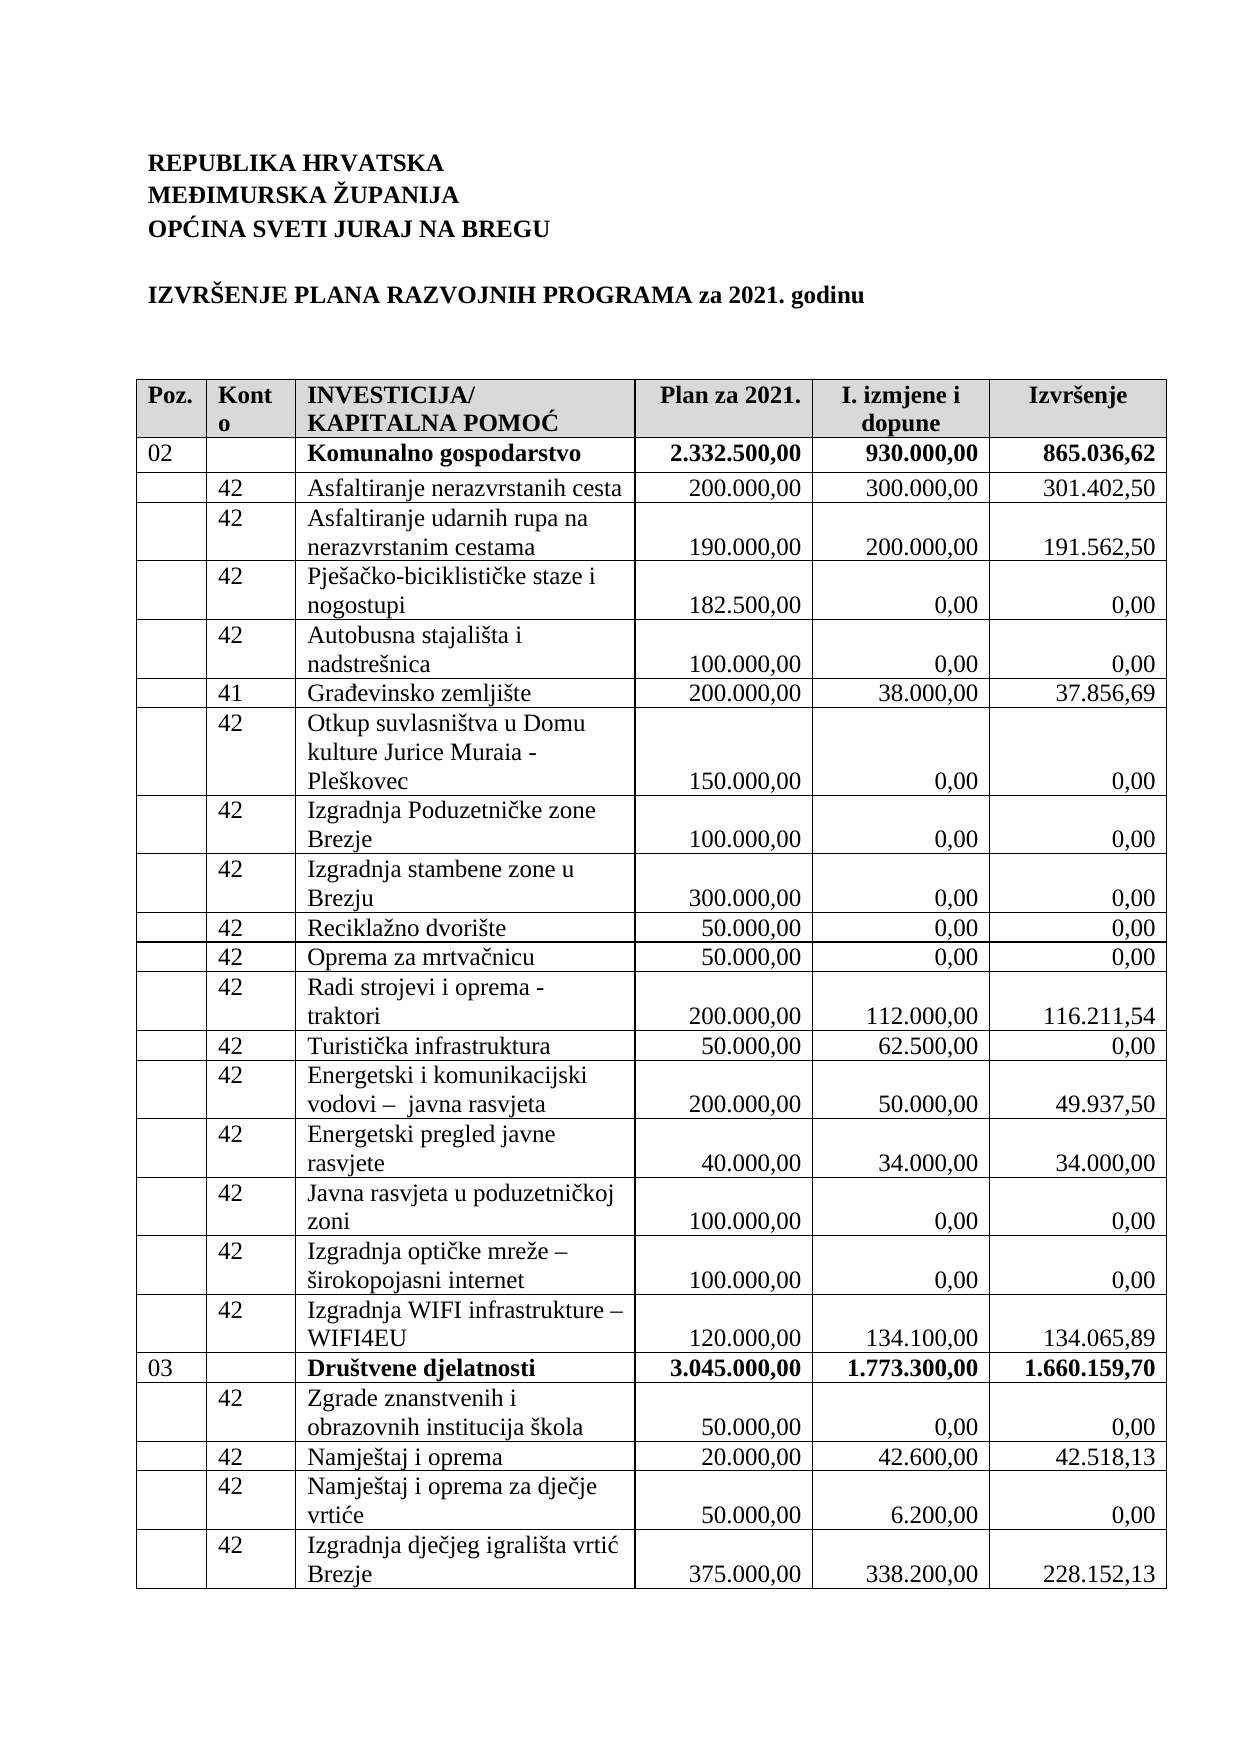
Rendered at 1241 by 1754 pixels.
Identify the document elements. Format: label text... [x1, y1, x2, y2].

table_cell 50.000,00 [813, 1061, 989, 1118]
table_cell 0,00 [990, 854, 1166, 912]
table_cell 42 [207, 708, 295, 794]
table_cell 42 [207, 1442, 295, 1470]
table_cell 42 [207, 1295, 295, 1352]
table_cell [137, 1061, 206, 1118]
table_cell 42.518,13 [990, 1442, 1166, 1470]
table_cell 0,00 [990, 1236, 1166, 1294]
table_cell Oprema za mrtvačnicu [296, 943, 634, 971]
table_cell 0,00 [990, 1178, 1166, 1235]
table_cell 34.000,00 [813, 1119, 989, 1177]
table_cell 0,00 [990, 708, 1166, 794]
table_cell [137, 1383, 206, 1441]
table_cell 50.000,00 [636, 1031, 812, 1059]
table_cell 100.000,00 [636, 796, 812, 853]
table_cell 100.000,00 [636, 1236, 812, 1294]
table_cell Izgradnja optičke mreže – širokopojasni internet [296, 1236, 634, 1294]
table_cell [137, 503, 206, 560]
table_cell 42 [207, 1119, 295, 1177]
table_cell Reciklažno dvorište [296, 913, 634, 941]
table_cell 41 [207, 679, 295, 707]
table_cell 0,00 [990, 1471, 1166, 1529]
table_cell Radi strojevi i oprema - traktori [296, 972, 634, 1030]
table_header Plan za 2021. [636, 380, 812, 437]
table_cell 0,00 [813, 620, 989, 677]
table_cell [137, 913, 206, 941]
table_header Konto [207, 380, 295, 437]
table_cell Energetski pregled javne rasvjete [296, 1119, 634, 1177]
table_header Izvršenje [990, 380, 1166, 437]
table_cell 42 [207, 913, 295, 941]
table_cell [137, 679, 206, 707]
table_cell [137, 1178, 206, 1235]
table_cell 0,00 [990, 561, 1166, 619]
table_cell 0,00 [813, 1383, 989, 1441]
table_cell 34.000,00 [990, 1119, 1166, 1177]
table_cell 0,00 [813, 854, 989, 912]
table_cell 50.000,00 [636, 1471, 812, 1529]
table_cell 0,00 [813, 561, 989, 619]
table_cell Izgradnja WIFI infrastrukture – WIFI4EU [296, 1295, 634, 1352]
table_cell 42 [207, 1178, 295, 1235]
table_cell 375.000,00 [636, 1530, 812, 1587]
table_cell 134.065,89 [990, 1295, 1166, 1352]
table_cell 100.000,00 [636, 620, 812, 677]
table_cell 03 [137, 1353, 206, 1382]
text MEĐIMURSKA ŽUPANIJA [148, 181, 1093, 209]
table_cell [137, 1530, 206, 1587]
table_cell 20.000,00 [636, 1442, 812, 1470]
table_cell 42 [207, 620, 295, 677]
table_cell 38.000,00 [813, 679, 989, 707]
table_cell Asfaltiranje udarnih rupa na nerazvrstanim cestama [296, 503, 634, 560]
table_cell 190.000,00 [636, 503, 812, 560]
table_cell 116.211,54 [990, 972, 1166, 1030]
table_cell Otkup suvlasništva u Domu kulture Jurice Muraia - Pleškovec [296, 708, 634, 794]
table_cell 228.152,13 [990, 1530, 1166, 1587]
table_cell 42.600,00 [813, 1442, 989, 1470]
table_cell 42 [207, 1061, 295, 1118]
table_cell 120.000,00 [636, 1295, 812, 1352]
table_cell 62.500,00 [813, 1031, 989, 1059]
table_cell 42 [207, 473, 295, 502]
table_cell [137, 473, 206, 502]
table_cell Izgradnja stambene zone u Brezju [296, 854, 634, 912]
table_cell 150.000,00 [636, 708, 812, 794]
table_cell 42 [207, 972, 295, 1030]
table_cell 200.000,00 [636, 972, 812, 1030]
text REPUBLIKA HRVATSKA [148, 148, 1093, 176]
table_cell 301.402,50 [990, 473, 1166, 502]
table_cell Autobusna stajališta i nadstrešnica [296, 620, 634, 677]
table_cell 42 [207, 1236, 295, 1294]
text OPĆINA SVETI JURAJ NA BREGU [148, 214, 1093, 242]
table_cell 134.100,00 [813, 1295, 989, 1352]
table_cell 300.000,00 [636, 854, 812, 912]
table_cell 02 [137, 438, 206, 472]
table_cell 200.000,00 [813, 503, 989, 560]
table_cell 0,00 [813, 1236, 989, 1294]
table_cell 100.000,00 [636, 1178, 812, 1235]
table_cell [137, 943, 206, 971]
table_cell Komunalno gospodarstvo [296, 438, 634, 472]
table_cell 42 [207, 1530, 295, 1587]
table_cell Društvene djelatnosti [296, 1353, 634, 1382]
table_cell [137, 972, 206, 1030]
table_cell 0,00 [990, 943, 1166, 971]
table_cell Turistička infrastruktura [296, 1031, 634, 1059]
table_cell [137, 1442, 206, 1470]
table_cell Namještaj i oprema [296, 1442, 634, 1470]
table_cell Izgradnja Poduzetničke zone Brezje [296, 796, 634, 853]
table_cell 0,00 [990, 1031, 1166, 1059]
table_cell 42 [207, 854, 295, 912]
table_cell 191.562,50 [990, 503, 1166, 560]
table_cell 3.045.000,00 [636, 1353, 812, 1382]
table_cell 112.000,00 [813, 972, 989, 1030]
table_cell 50.000,00 [636, 1383, 812, 1441]
table_cell 338.200,00 [813, 1530, 989, 1587]
table_cell 0,00 [990, 1383, 1166, 1441]
table_cell 50.000,00 [636, 913, 812, 941]
table_cell Građevinsko zemljište [296, 679, 634, 707]
table_cell [207, 438, 295, 472]
table_cell 182.500,00 [636, 561, 812, 619]
table_header INVESTICIJA/KAPITALNA POMOĆ [296, 380, 634, 437]
table_cell 42 [207, 1383, 295, 1441]
table_cell 200.000,00 [636, 1061, 812, 1118]
table_cell [137, 1236, 206, 1294]
table_cell 0,00 [990, 620, 1166, 677]
table_cell 2.332.500,00 [636, 438, 812, 472]
table_cell 49.937,50 [990, 1061, 1166, 1118]
table_cell 0,00 [990, 796, 1166, 853]
text IZVRŠENJE PLANA RAZVOJNIH PROGRAMA za 2021. godinu [148, 280, 1093, 308]
table_cell Namještaj i oprema za dječje vrtiće [296, 1471, 634, 1529]
table_cell 40.000,00 [636, 1119, 812, 1177]
table_cell 0,00 [813, 796, 989, 853]
table_cell [137, 1119, 206, 1177]
table_cell 0,00 [813, 913, 989, 941]
table_cell [137, 620, 206, 677]
table_cell 0,00 [813, 1178, 989, 1235]
table_cell 200.000,00 [636, 679, 812, 707]
table_cell Izgradnja dječjeg igrališta vrtić Brezje [296, 1530, 634, 1587]
table_cell 42 [207, 1031, 295, 1059]
table_cell 200.000,00 [636, 473, 812, 502]
table_cell 42 [207, 796, 295, 853]
table_cell 1.660.159,70 [990, 1353, 1166, 1382]
table_cell Pješačko-biciklističke staze i nogostupi [296, 561, 634, 619]
table_cell 42 [207, 561, 295, 619]
table_cell [137, 561, 206, 619]
table_cell 42 [207, 943, 295, 971]
table_cell 865.036,62 [990, 438, 1166, 472]
table_cell [207, 1353, 295, 1382]
table_header Poz. [137, 380, 206, 437]
table_cell 0,00 [813, 943, 989, 971]
table_cell [137, 854, 206, 912]
table_cell 0,00 [990, 913, 1166, 941]
table_cell 6.200,00 [813, 1471, 989, 1529]
table_cell 0,00 [813, 708, 989, 794]
table_cell [137, 1295, 206, 1352]
table_cell 42 [207, 503, 295, 560]
table_cell Zgrade znanstvenih i obrazovnih institucija škola [296, 1383, 634, 1441]
table_cell [137, 1031, 206, 1059]
table_header I. izmjene i dopune [813, 380, 989, 437]
table_cell [137, 708, 206, 794]
table_cell [137, 1471, 206, 1529]
table_cell Javna rasvjeta u poduzetničkoj zoni [296, 1178, 634, 1235]
table_cell Asfaltiranje nerazvrstanih cesta [296, 473, 634, 502]
table_cell 42 [207, 1471, 295, 1529]
table_cell 50.000,00 [636, 943, 812, 971]
table_cell [137, 796, 206, 853]
table_cell 930.000,00 [813, 438, 989, 472]
table_cell 1.773.300,00 [813, 1353, 989, 1382]
table_cell 300.000,00 [813, 473, 989, 502]
table_cell 37.856,69 [990, 679, 1166, 707]
table_cell Energetski i komunikacijski vodovi – javna rasvjeta [296, 1061, 634, 1118]
